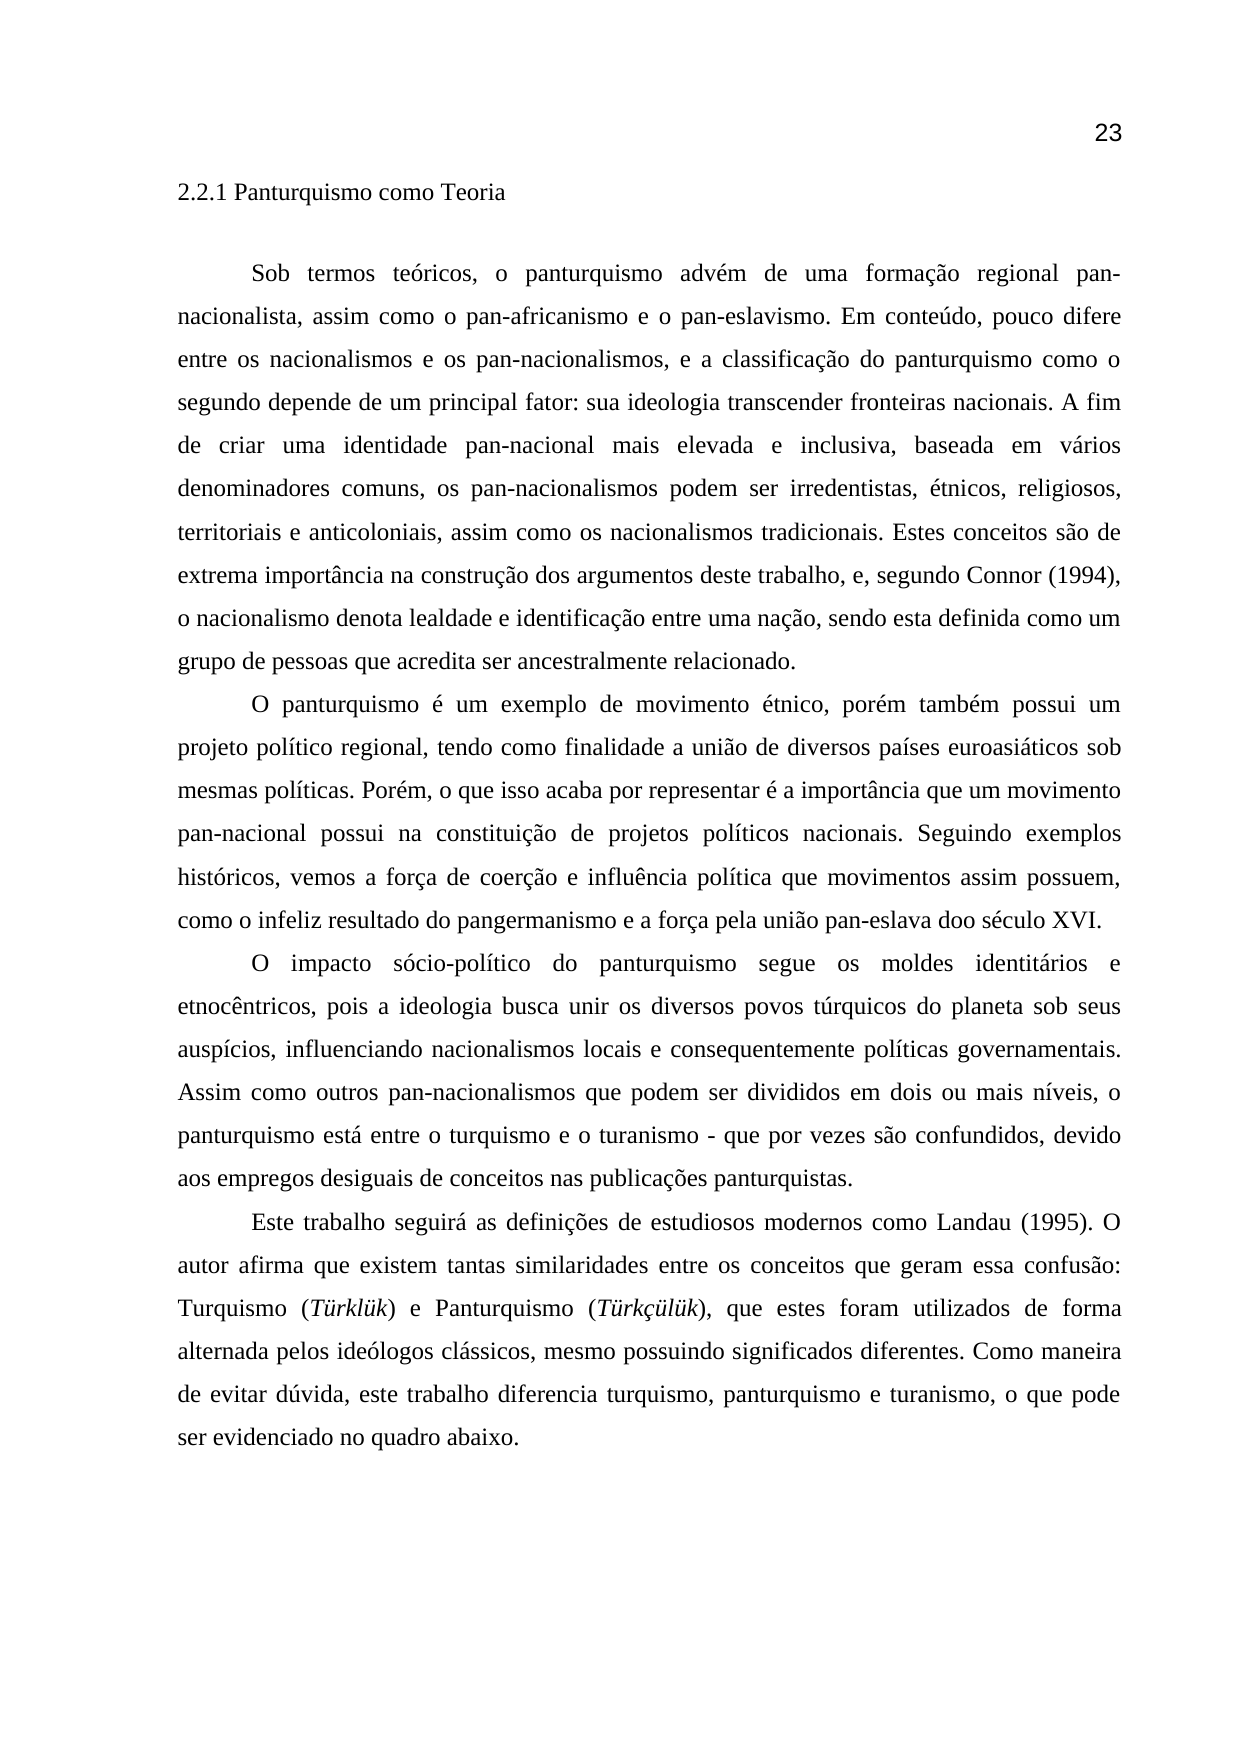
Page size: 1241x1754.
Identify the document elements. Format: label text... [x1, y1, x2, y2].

text Sob termos teóricos, o panturquismo advém de uma formação regional pan-nacionalista, assim como o pan-africanismo e o pan-eslavismo. Em conteúdo, pouco difere entre os nacionalismos e os pan-nacionalismos, e a classificação do panturquismo como o segundo depende de um principal fator: sua ideologia transcender fronteiras nacionais. A fim de criar uma identidade pan-nacional mais elevada e inclusiva, baseada em vários denominadores comuns, os pan-nacionalismos podem ser irredentistas, étnicos, religiosos, territoriais e anticoloniais, assim como os nacionalismos tradicionais. Estes conceitos são de extrema importância na construção dos argumentos deste trabalho, e, segundo Connor (1994), o nacionalismo denota lealdade e identificação entre uma nação, sendo esta definida como um grupo de pessoas que acredita ser ancestralmente relacionado. [177, 258, 1122, 675]
subtitle 2.2.1 Panturquismo como Teoria [177, 177, 1122, 206]
text Este trabalho seguirá as definições de estudiosos modernos como Landau (1995). O autor afirma que existem tantas similaridades entre os conceitos que geram essa confusão: Turquismo (Türklük) e Panturquismo (Türkçülük), que estes foram utilizados de forma alternada pelos ideólogos clássicos, mesmo possuindo significados diferentes. Como maneira de evitar dúvida, este trabalho diferencia turquismo, panturquismo e turanismo, o que pode ser evidenciado no quadro abaixo. [177, 1207, 1122, 1451]
text O panturquismo é um exemplo de movimento étnico, porém também possui um projeto político regional, tendo como finalidade a união de diversos países euroasiáticos sob mesmas políticas. Porém, o que isso acaba por representar é a importância que um movimento pan-nacional possui na constituição de projetos políticos nacionais. Seguindo exemplos históricos, vemos a força de coerção e influência política que movimentos assim possuem, como o infeliz resultado do pangermanismo e a força pela união pan-eslava doo século XVI. [177, 689, 1122, 933]
text O impacto sócio-político do panturquismo segue os moldes identitários e etnocêntricos, pois a ideologia busca unir os diversos povos túrquicos do planeta sob seus auspícios, influenciando nacionalismos locais e consequentemente políticas governamentais. Assim como outros pan-nacionalismos que podem ser divididos em dois ou mais níveis, o panturquismo está entre o turquismo e o turanismo - que por vezes são confundidos, devido aos empregos desiguais de conceitos nas publicações panturquistas. [177, 948, 1122, 1192]
